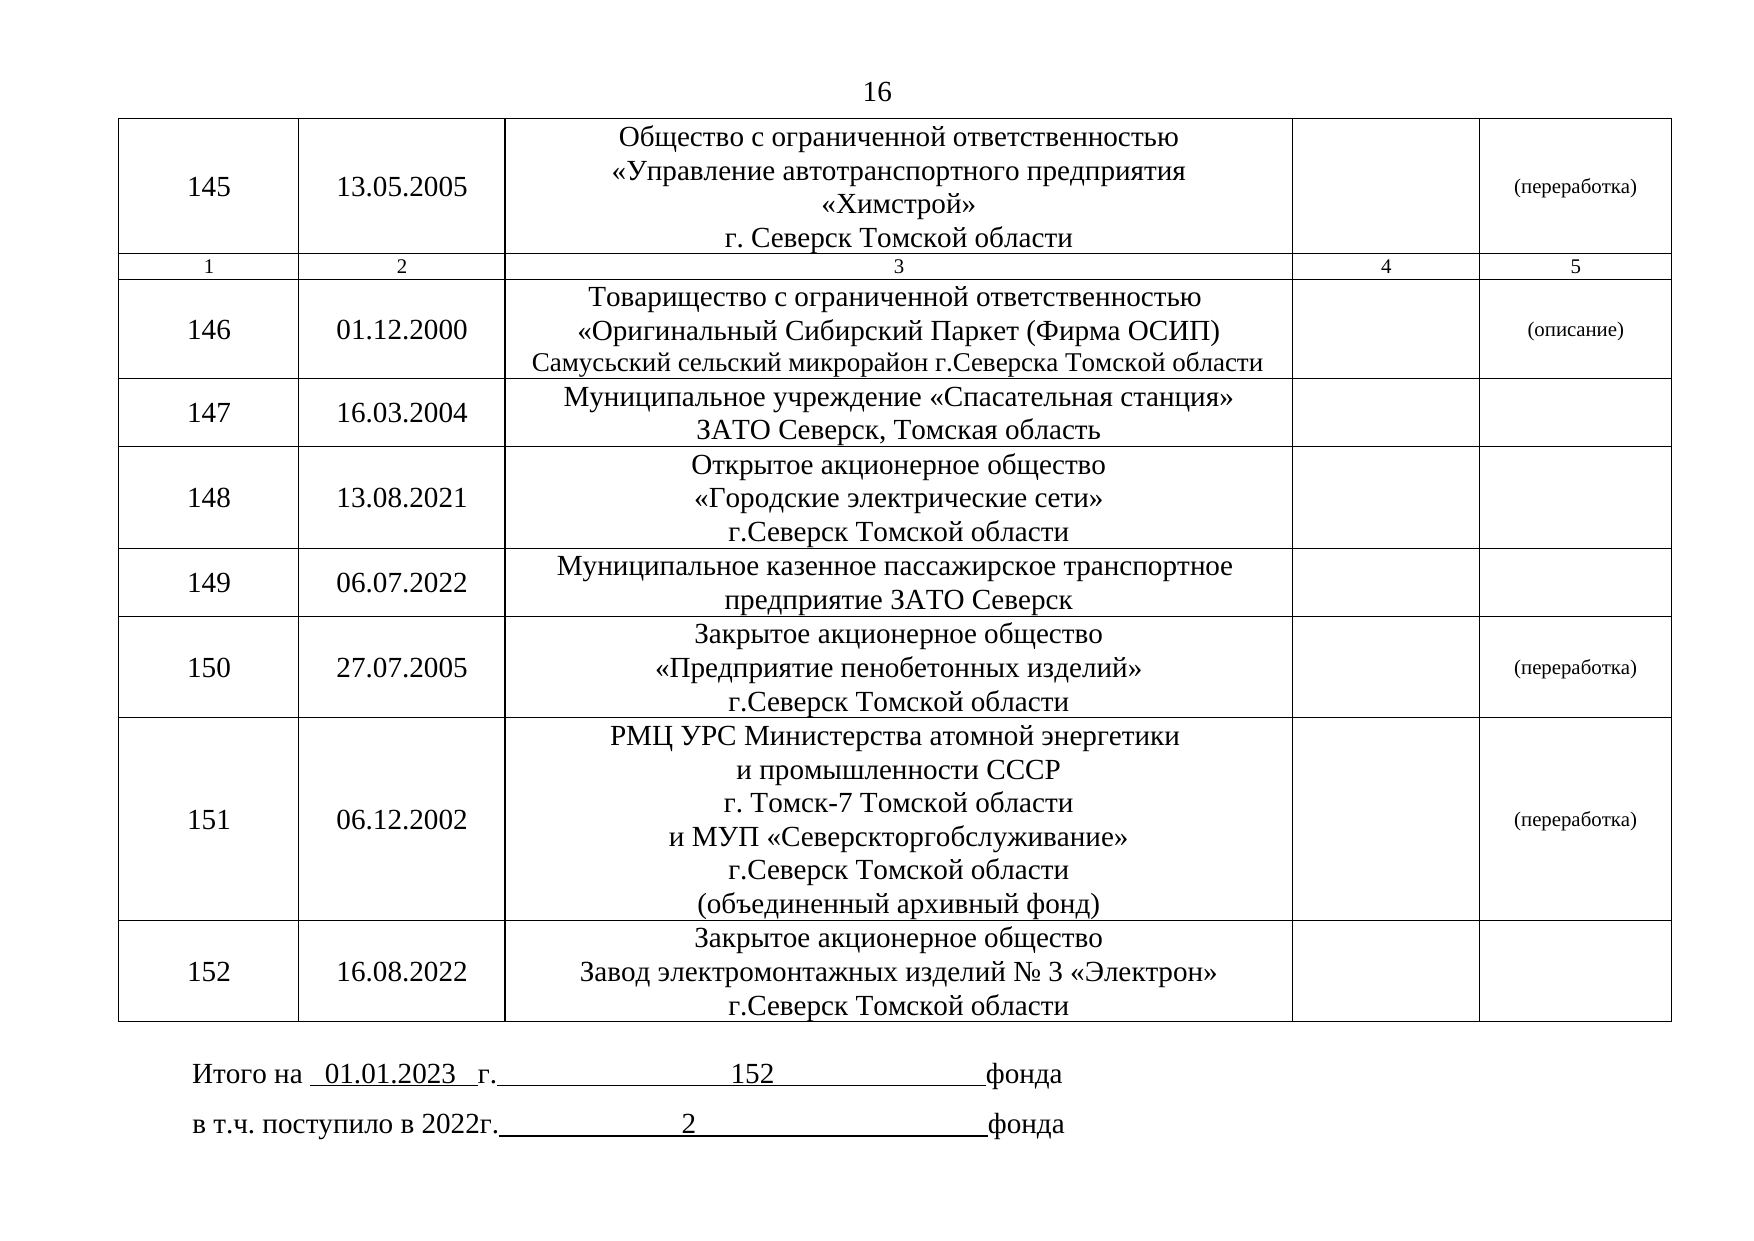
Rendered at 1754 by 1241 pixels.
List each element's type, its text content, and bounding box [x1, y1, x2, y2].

table_cell [1293, 447, 1479, 547]
table_cell 27.07.2005 [299, 617, 504, 717]
table_cell РМЦ УРС Министерства атомной энергетики и промышленности СССР г. Томск-7 Томской области и МУП «Северскторгобслуживание» г.Северск Томской области (объединенный архивный фонд) [506, 718, 1292, 919]
table_cell 4 [1293, 254, 1479, 278]
table_cell 146 [119, 280, 298, 378]
table_cell [1293, 119, 1479, 253]
table_cell 3 [506, 254, 1292, 278]
table_cell 152 [119, 921, 298, 1021]
table_cell Общество с ограниченной ответственностью «Управление автотранспортного предприятия «Химстрой» г. Северск Томской области [506, 119, 1292, 253]
table_cell 16.08.2022 [299, 921, 504, 1021]
table_cell 01.12.2000 [299, 280, 504, 378]
table_cell 16.03.2004 [299, 379, 504, 446]
table_cell 145 [119, 119, 298, 253]
table_cell [1480, 379, 1671, 446]
table_cell [1293, 718, 1479, 919]
table_cell 150 [119, 617, 298, 717]
table_cell 151 [119, 718, 298, 919]
table_cell [1480, 921, 1671, 1021]
table_cell 13.05.2005 [299, 119, 504, 253]
text в т.ч. поступило в 2022г. 2 фонда [118, 1106, 1636, 1140]
table_cell 148 [119, 447, 298, 547]
table_cell (описание) [1480, 280, 1671, 378]
table_cell [1293, 280, 1479, 378]
table_cell 06.07.2022 [299, 549, 504, 616]
table_cell Муниципальное казенное пассажирское транспортное предприятие ЗАТО Северск [506, 549, 1292, 616]
table_cell 1 [119, 254, 298, 278]
table_cell [1293, 379, 1479, 446]
table_cell [1293, 921, 1479, 1021]
table_cell Открытое акционерное общество «Городские электрические сети» г.Северск Томской области [506, 447, 1292, 547]
table_cell 2 [299, 254, 504, 278]
table_cell (переработка) [1480, 718, 1671, 919]
table_cell [1480, 549, 1671, 616]
table_cell 5 [1480, 254, 1671, 278]
table_cell (переработка) [1480, 617, 1671, 717]
table_cell 149 [119, 549, 298, 616]
table_cell Товарищество с ограниченной ответственностью «Оригинальный Сибирский Паркет (Фирма ОСИП) Самусьский сельский микрорайон г.Северска Томской области [506, 280, 1292, 378]
table_cell Закрытое акционерное общество Завод электромонтажных изделий № 3 «Электрон» г.Северск Томской области [506, 921, 1292, 1021]
table_cell 13.08.2021 [299, 447, 504, 547]
table_cell 147 [119, 379, 298, 446]
table_cell [1293, 617, 1479, 717]
table_cell [1480, 447, 1671, 547]
table_cell Муниципальное учреждение «Спасательная станция» ЗАТО Северск, Томская область [506, 379, 1292, 446]
text Итого на 01.01.2023 г. 152 фонда [118, 1056, 1636, 1089]
table_cell [1293, 549, 1479, 616]
table_cell 06.12.2002 [299, 718, 504, 919]
table_cell Закрытое акционерное общество «Предприятие пенобетонных изделий» г.Северск Томской области [506, 617, 1292, 717]
table_cell (переработка) [1480, 119, 1671, 253]
